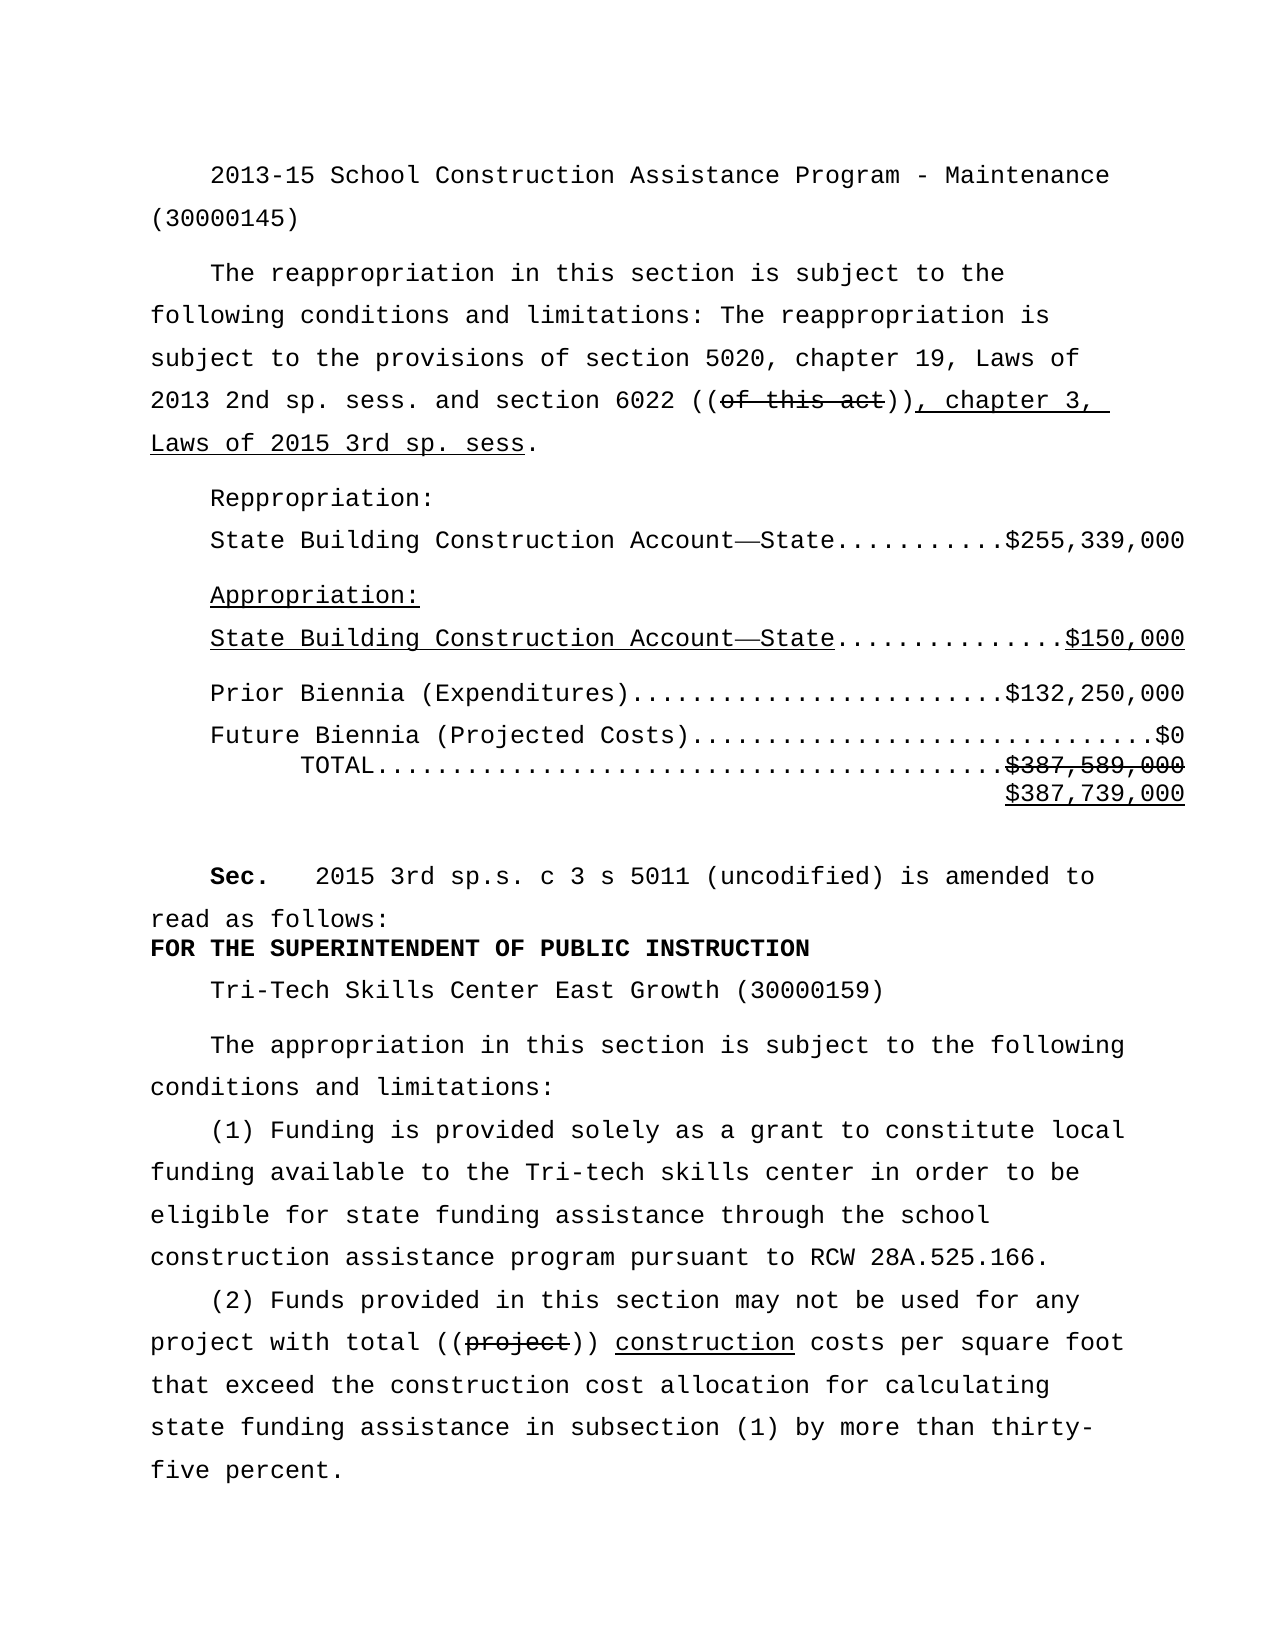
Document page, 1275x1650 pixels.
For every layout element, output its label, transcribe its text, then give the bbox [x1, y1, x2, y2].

text FOR THE SUPERINTENDENT OF PUBLIC INSTRUCTION [150, 936, 1125, 964]
text The reappropriation in this section is subject to the following conditions and limitations: The reappropriation is subject to the provisions of section 5020, chapter 19, Laws of 2013 2nd sp. sess. and section 6022 ((of this act)), chapter 3, Laws of 2015 3rd sp. sess. [150, 247, 1125, 460]
text State Building Construction Account—State $255,339,000 [150, 515, 1125, 557]
text TOTAL $387,589,000 [150, 752, 1125, 781]
text The appropriation in this section is subject to the following conditions and limitations: [150, 1019, 1125, 1104]
text (2) Funds provided in this section may not be used for any project with total ((project)) construction costs per square foot that exceed the construction cost allocation for calculating state funding assistance in subsection (1) by more than thirty-five percent. [150, 1274, 1125, 1487]
text Prior Biennia (Expenditures) $132,250,000 [150, 667, 1125, 710]
text State Building Construction Account—State $150,000 [150, 612, 1125, 655]
text Future Biennia (Projected Costs) $0 [150, 710, 1125, 752]
text Sec. 2015 3rd sp.s. c 3 s 5011 (uncodified) is amended to read as follows: [150, 851, 1125, 936]
text Tri-Tech Skills Center East Growth (30000159) [150, 964, 1125, 1007]
text (1) Funding is provided solely as a grant to constitute local funding available to the Tri-tech skills center in order to be eligible for state funding assistance through the school construction assistance program pursuant to RCW 28A.525.166. [150, 1104, 1125, 1274]
text Appropriation: [150, 570, 1125, 612]
text Reppropriation: [150, 472, 1125, 515]
text $387,739,000 [150, 781, 1125, 809]
text 2013-15 School Construction Assistance Program - Maintenance (30000145) [150, 150, 1125, 235]
